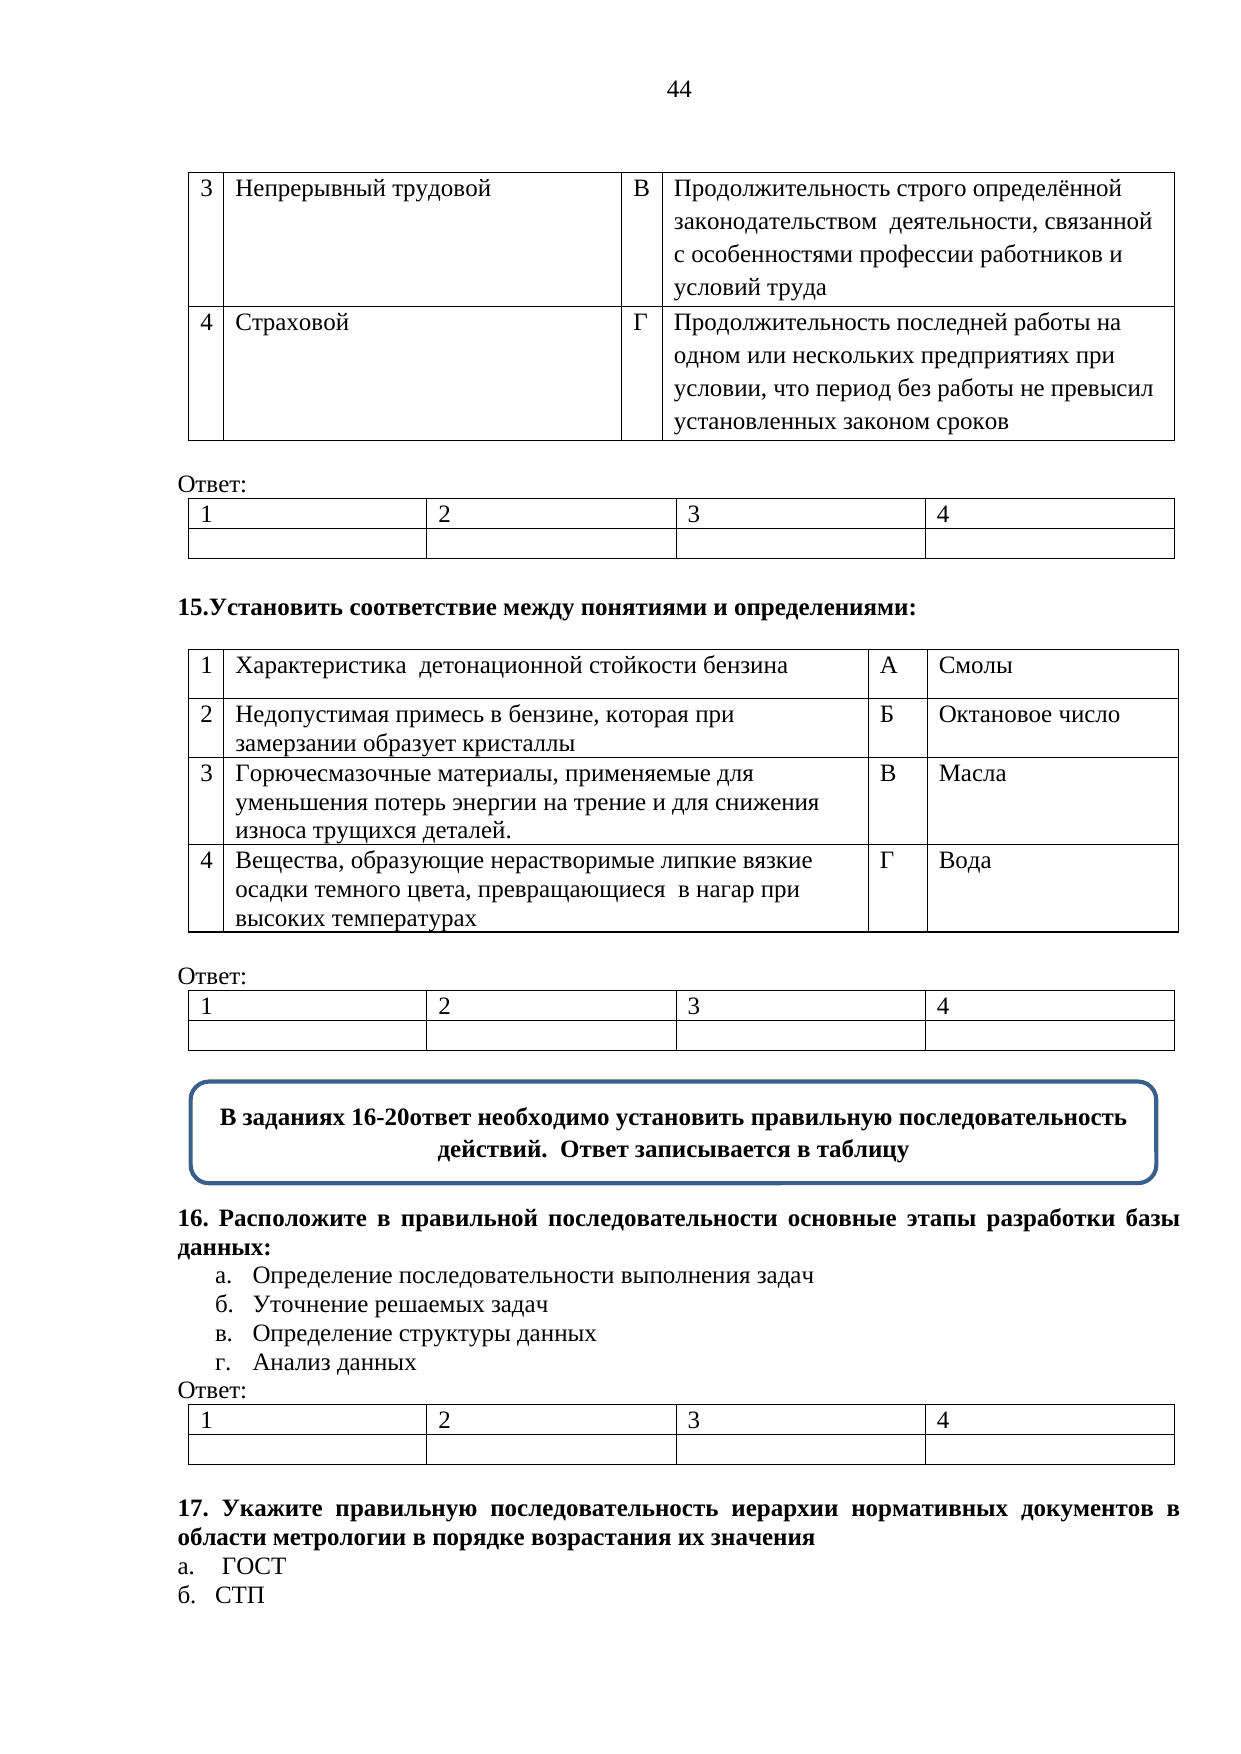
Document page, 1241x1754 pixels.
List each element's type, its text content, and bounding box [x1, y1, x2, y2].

table_cell Недопустимая примесь в бензине, которая при замерзании образует кристаллы [224, 699, 868, 757]
table_header Продолжительность строго определённой законодательством деятельности, связанной с особенностями профессии работников и условий труда [663, 173, 1174, 306]
table_header 2 [427, 991, 676, 1020]
table_cell Г [622, 307, 662, 440]
text 15.Установить соответствие между понятиями и определениями: [177, 592, 1181, 621]
table_cell [926, 529, 1174, 558]
table_header 1 [189, 1405, 426, 1434]
table_cell 2 [189, 699, 223, 757]
table_cell 3 [189, 758, 223, 844]
table_cell Продолжительность последней работы на одном или нескольких предприятиях при условии, что период без работы не превысил установленных законом сроков [663, 307, 1174, 440]
list Определение последовательности выполнения задач [215, 1260, 1181, 1289]
table_header 3 [677, 991, 925, 1020]
table_cell 4 [189, 845, 223, 931]
table_cell Страховой [224, 307, 621, 440]
table_header 1 [189, 991, 426, 1020]
table_header 4 [926, 499, 1174, 528]
table_cell [427, 1435, 676, 1464]
table_cell [677, 529, 925, 558]
table_header 3 [677, 499, 925, 528]
text 16. Расположите в правильной последовательности основные этапы разработки базы данных: [177, 1203, 1181, 1260]
list Уточнение решаемых задач [215, 1289, 1181, 1318]
table_cell [677, 1021, 925, 1049]
table_header 4 [926, 991, 1174, 1020]
table_cell [189, 1021, 426, 1049]
table_cell Г [869, 845, 927, 931]
table_cell [677, 1435, 925, 1464]
table_header 2 [427, 1405, 676, 1434]
table_header 3 [189, 173, 223, 306]
table_header Характеристика детонационной стойкости бензина [224, 650, 868, 698]
text 17. Укажите правильную последовательность иерархии нормативных документов в области метрологии в порядке возрастания их значения [177, 1493, 1181, 1551]
table_cell [427, 529, 676, 558]
text Ответ: [177, 961, 1181, 990]
table_header 1 [189, 499, 426, 528]
table_cell В [869, 758, 927, 844]
table_cell [427, 1021, 676, 1049]
table_cell [926, 1435, 1174, 1464]
table_header 2 [427, 499, 676, 528]
table_cell [189, 1435, 426, 1464]
list СТП [177, 1580, 1181, 1608]
table_cell [926, 1021, 1174, 1049]
table_header 3 [677, 1405, 925, 1434]
table_header Смолы [928, 650, 1178, 698]
list Анализ данных [215, 1347, 1181, 1375]
table_cell Октановое число [928, 699, 1178, 757]
table_cell Вода [928, 845, 1178, 931]
table_cell Горючесмазочные материалы, применяемые для уменьшения потерь энергии на трение и для снижения износа трущихся деталей. [224, 758, 868, 844]
table_header 1 [189, 650, 223, 698]
table_header А [869, 650, 927, 698]
table_cell Вещества, образующие нерастворимые липкие вязкие осадки темного цвета, превращающиеся в нагар при высоких температурах [224, 845, 868, 931]
table_header В [622, 173, 662, 306]
text Ответ: [177, 469, 1181, 498]
table_header 4 [926, 1405, 1174, 1434]
list Определение структуры данных [215, 1318, 1181, 1347]
table_cell Б [869, 699, 927, 757]
table_cell 4 [189, 307, 223, 440]
table_cell [189, 529, 426, 558]
table_header Непрерывный трудовой [224, 173, 621, 306]
table_cell Масла [928, 758, 1178, 844]
text Ответ: [177, 1375, 1181, 1404]
list ГОСТ [177, 1551, 1181, 1580]
